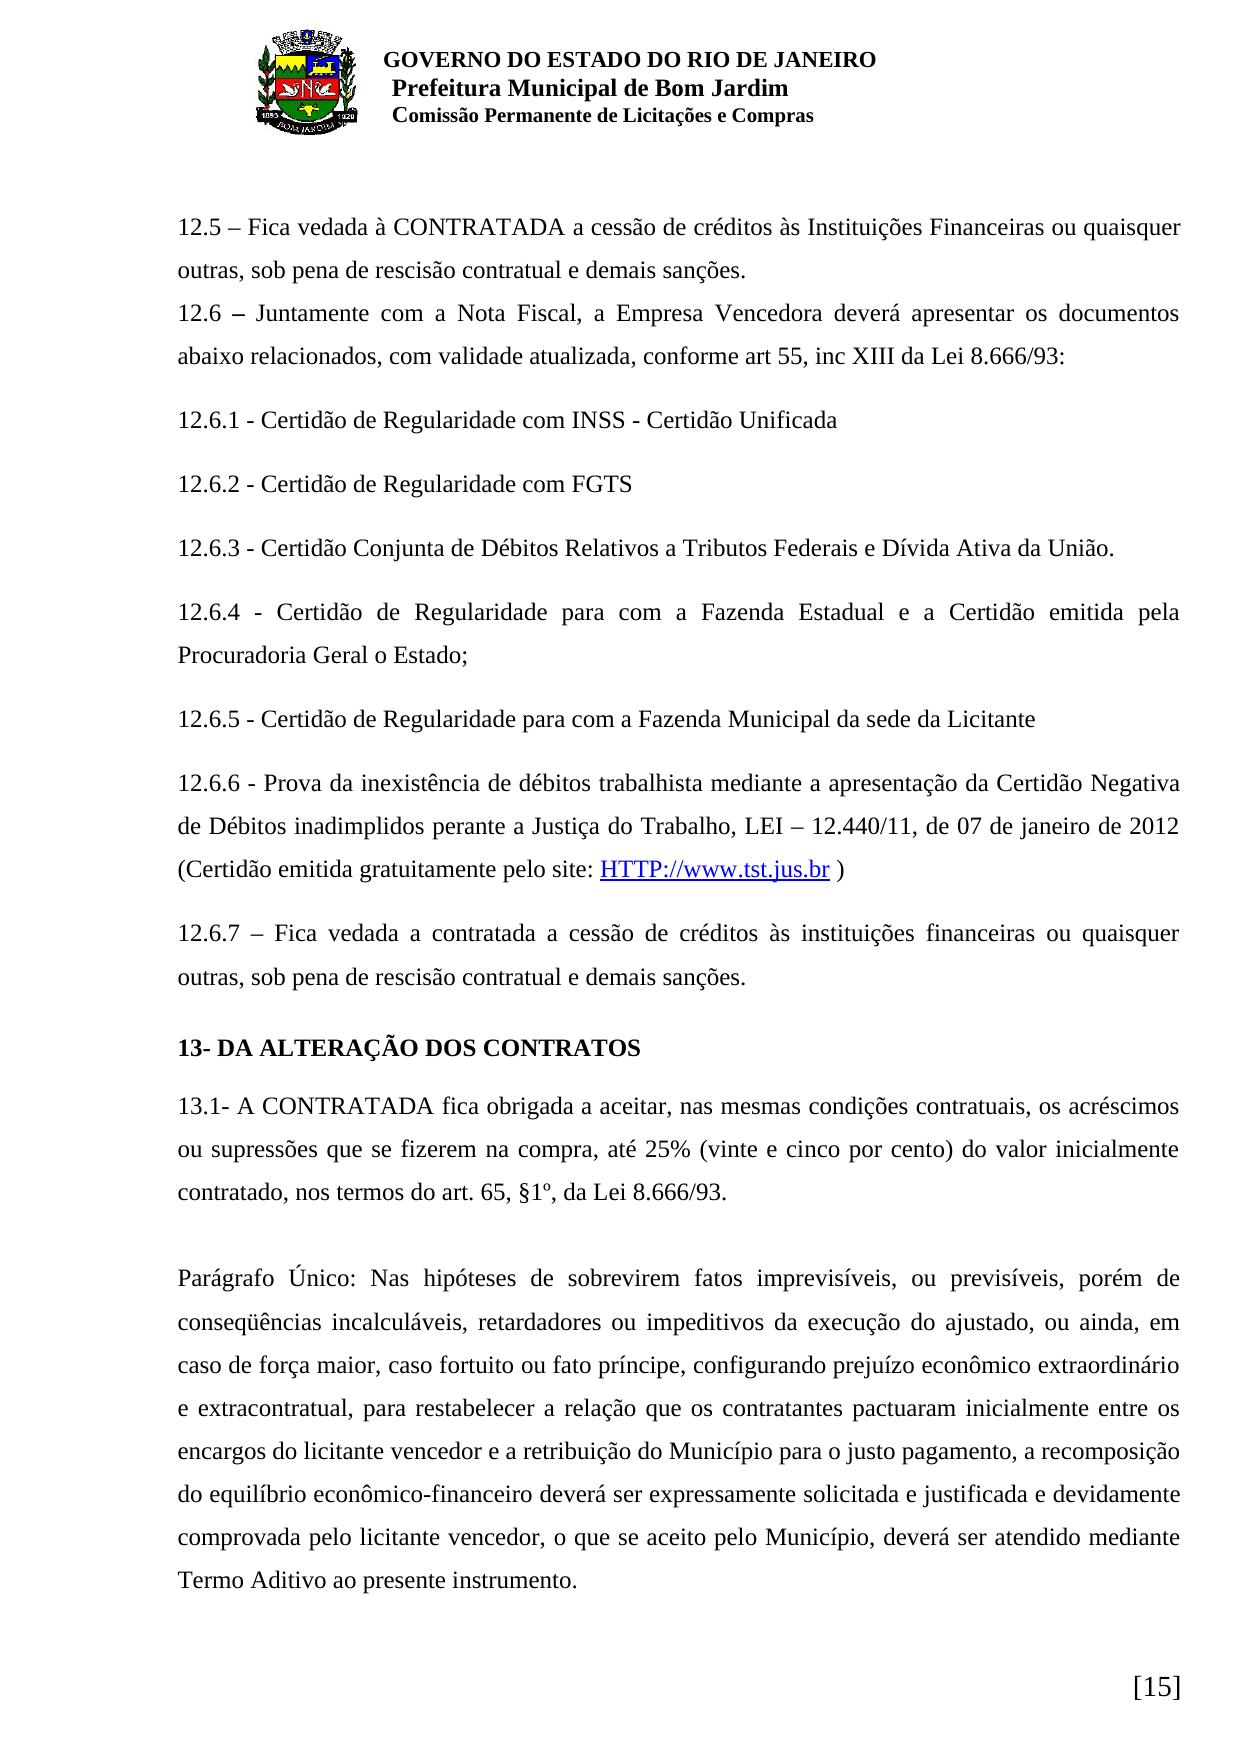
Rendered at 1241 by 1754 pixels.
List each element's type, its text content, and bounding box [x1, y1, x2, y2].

text 12.6.6 - Prova da inexistência de débitos trabalhista mediante a apresentação da Certidão Negativa de Débitos inadimplidos perante a Justiça do Trabalho, LEI – 12.440/11, de 07 de janeiro de 2012 (Certidão emitida gratuitamente pelo site: HTTP://www.tst.jus.br ) [177, 768, 1181, 883]
text Parágrafo Único: Nas hipóteses de sobrevirem fatos imprevisíveis, ou previsíveis, porém de conseqüências incalculáveis, retardadores ou impeditivos da execução do ajustado, ou ainda, em caso de força maior, caso fortuito ou fato príncipe, configurando prejuízo econômico extraordinário e extracontratual, para restabelecer a relação que os contratantes pactuaram inicialmente entre os encargos do licitante vencedor e a retribuição do Município para o justo pagamento, a recomposição do equilíbrio econômico-financeiro deverá ser expressamente solicitada e justificada e devidamente comprovada pelo licitante vencedor, o que se aceito pelo Município, deverá ser atendido mediante Termo Aditivo ao presente instrumento. [177, 1263, 1181, 1594]
text 12.5 – Fica vedada à CONTRATADA a cessão de créditos às Instituições Financeiras ou quaisquer outras, sob pena de rescisão contratual e demais sanções. [177, 212, 1181, 284]
text 12.6.2 - Certidão de Regularidade com FGTS [177, 469, 1181, 498]
text 12.6 – Juntamente com a Nota Fiscal, a Empresa Vencedora deverá apresentar os documentos abaixo relacionados, com validade atualizada, conforme art 55, inc XIII da Lei 8.666/93: [177, 298, 1181, 370]
text 13- DA ALTERAÇÃO DOS CONTRATOS [177, 1033, 1181, 1062]
text 12.6.3 - Certidão Conjunta de Débitos Relativos a Tributos Federais e Dívida Ativa da União. [177, 533, 1181, 562]
text 12.6.5 - Certidão de Regularidade para com a Fazenda Municipal da sede da Licitante [177, 704, 1181, 733]
text 12.6.7 – Fica vedada a contratada a cessão de créditos às instituições financeiras ou quaisquer outras, sob pena de rescisão contratual e demais sanções. [177, 918, 1181, 990]
text 12.6.4 - Certidão de Regularidade para com a Fazenda Estadual e a Certidão emitida pela Procuradoria Geral o Estado; [177, 597, 1181, 669]
text 12.6.1 - Certidão de Regularidade com INSS - Certidão Unificada [177, 405, 1181, 434]
picture [253, 27, 359, 137]
text 13.1- A CONTRATADA fica obrigada a aceitar, nas mesmas condições contratuais, os acréscimos ou supressões que se fizerem na compra, até 25% (vinte e cinco por cento) do valor inicialmente contratado, nos termos do art. 65, §1º, da Lei 8.666/93. [177, 1091, 1181, 1206]
